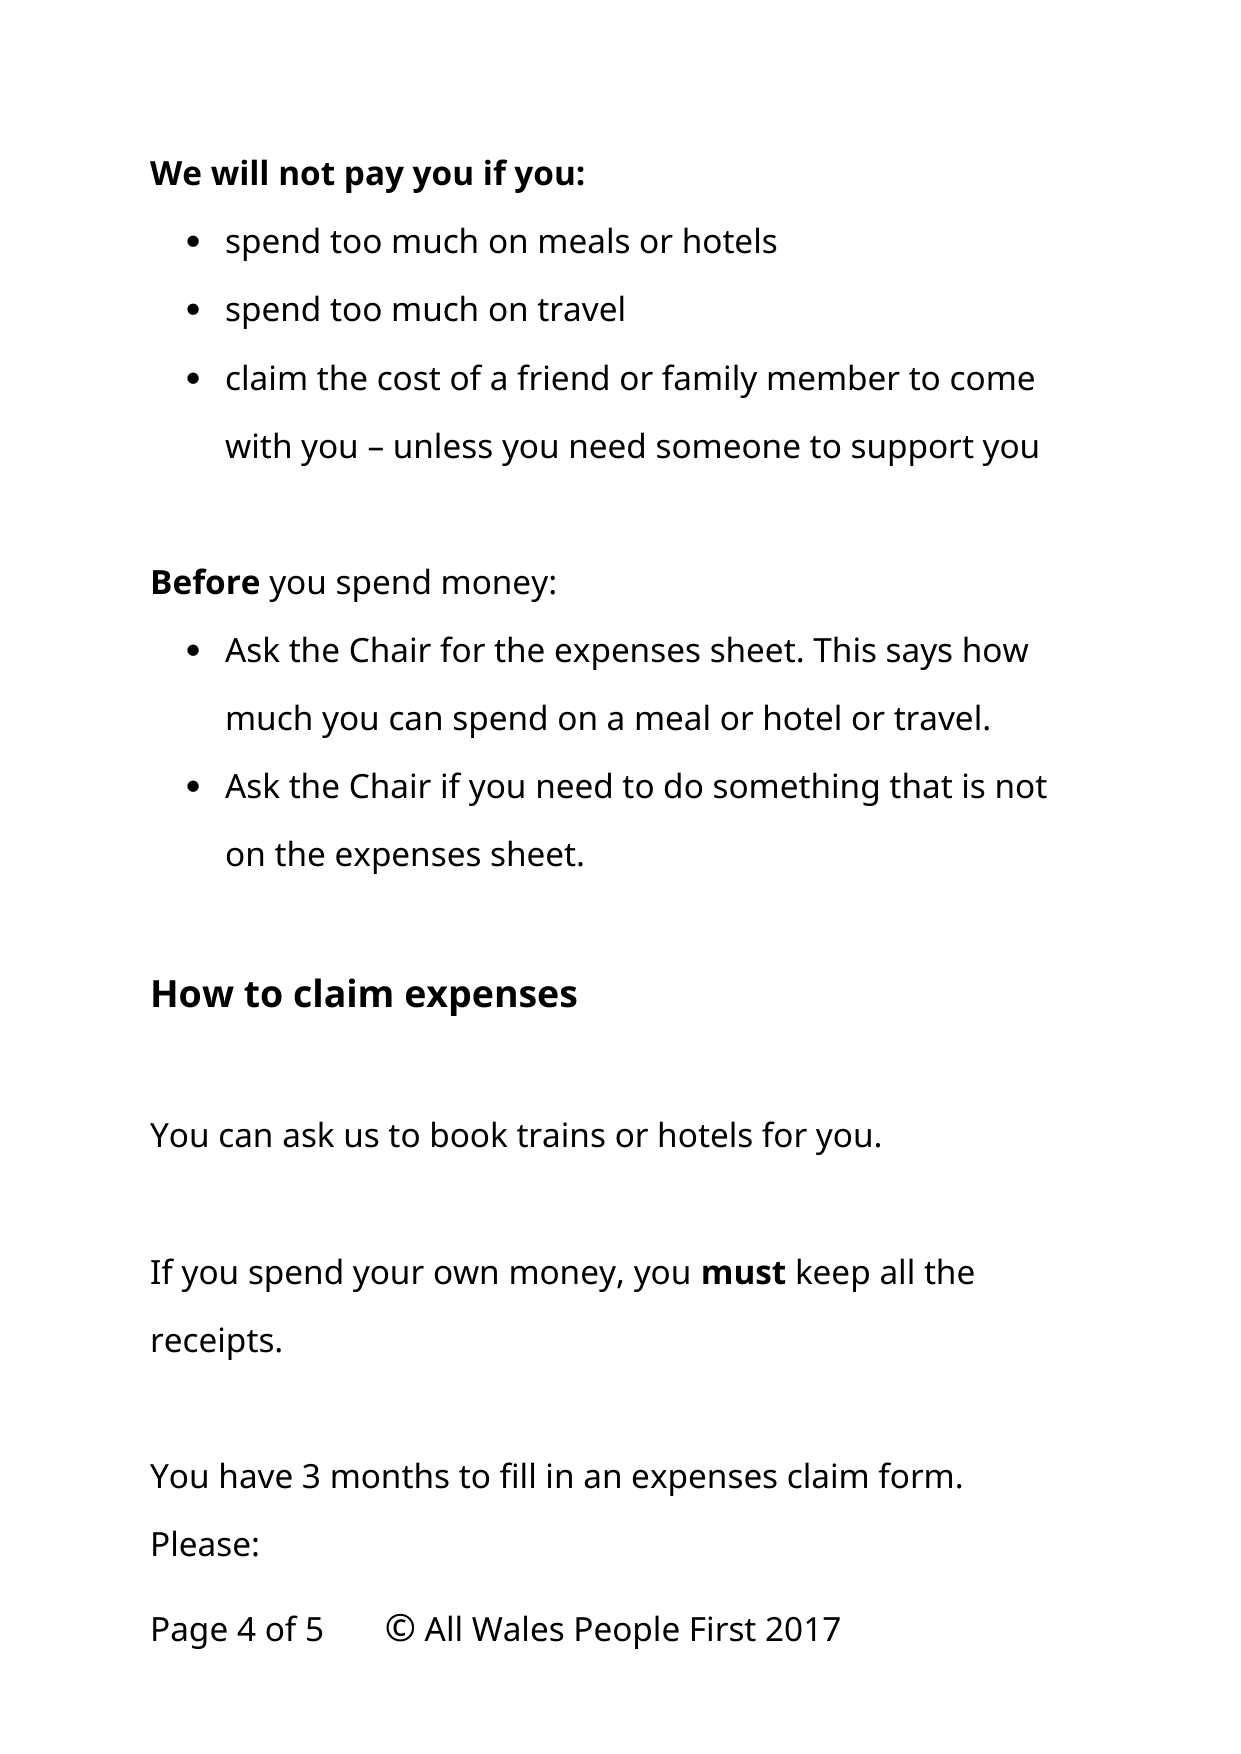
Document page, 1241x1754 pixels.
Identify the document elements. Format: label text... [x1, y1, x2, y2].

list Ask the Chair for the expenses sheet. This says how much you can spend on a meal or hotel or travel. [187, 627, 1090, 740]
list spend too much on travel [187, 286, 1090, 332]
text If you spend your own money, you must keep all the receipts. [150, 1248, 1090, 1362]
list Ask the Chair if you need to do something that is not on the expenses sheet. [187, 763, 1090, 877]
text You have 3 months to fill in an expenses claim form. [150, 1453, 1090, 1498]
text Before you spend money: [150, 559, 1090, 604]
list spend too much on meals or hotels [187, 218, 1090, 263]
list claim the cost of a friend or family member to come with you – unless you need someone to support you [187, 354, 1090, 468]
text How to claim expenses [150, 967, 1090, 1018]
text You can ask us to book trains or hotels for you. [150, 1112, 1090, 1158]
text We will not pay you if you: [150, 150, 1090, 195]
text Please: [150, 1521, 1090, 1566]
